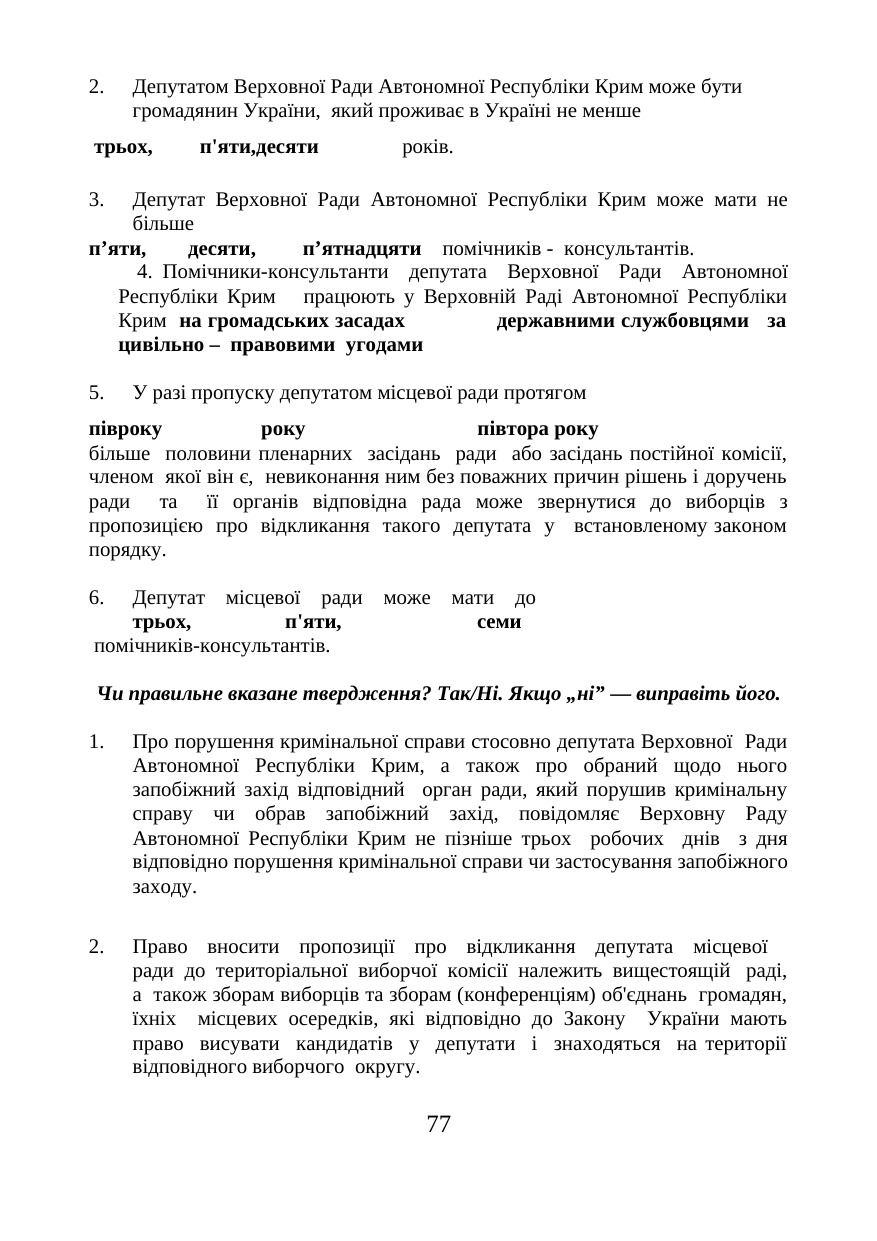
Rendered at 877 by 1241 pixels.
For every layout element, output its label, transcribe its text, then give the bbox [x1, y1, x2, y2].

list Депутат місцевої ради може мати до [89, 585, 788, 609]
text п’яти, десяти, п’ятнадцяти помічників - консультантів. [89, 235, 788, 259]
text більше половини пленарних засідань ради або засідань постійної комісії, членом якої він є, невиконання ним без поважних причин рішень і доручень ради та її органів відповідна рада може звернутися до виборців з пропозицією про відкликання такого депутата у встановленому законом порядку. [89, 440, 788, 561]
text трьох, п'яти,десяти років. [89, 134, 788, 187]
list Про порушення кримінальної справи стосовно депутата Верховної Ради Автономної Республіки Крим, а також про обраний щодо нього запобіжний захід відповідний орган ради, який порушив кримінальну справу чи обрав запобіжний захід, повідомляє Верховну Раду Автономної Республіки Крим не пізніше трьох робочих днів з дня відповідно порушення кримінальної справи чи застосування запобіжного заходу. [89, 729, 788, 898]
list Депутатом Верховної Ради Автономної Республіки Крим може бути громадянин України, який проживає в Україні не менше [89, 74, 788, 122]
list У разі пропуску депутатом місцевої ради протягом [89, 380, 788, 404]
list Право вносити пропозиції про відкликання депутата місцевої ради до територіальної виборчої комісії належить вищестоящій раді, а також зборам виборців та зборам (конференціям) об'єднань громадян, їхніх місцевих осередків, які відповідно до Закону України мають право висувати кандидатів у депутати і знаходяться на території відповідного виборчого округу. [89, 934, 788, 1078]
text помічників-консультантів. [89, 633, 788, 657]
list Депутат Верховної Ради Автономної Республіки Крим може мати не більше [89, 187, 788, 235]
text півроку року півтора року [89, 416, 788, 440]
text Чи правильне вказане твердження? Так/Ні. Якщо „ні” — виправіть його. [89, 681, 788, 705]
list Помічники-консультанти депутата Верховної Ради Автономної Республіки Крим працюють у Верховній Раді Автономної Республіки Крим на громадських засадах державними службовцями за цивільно – правовими угодами [118, 259, 788, 356]
text трьох, п'яти, семи [132, 609, 788, 633]
